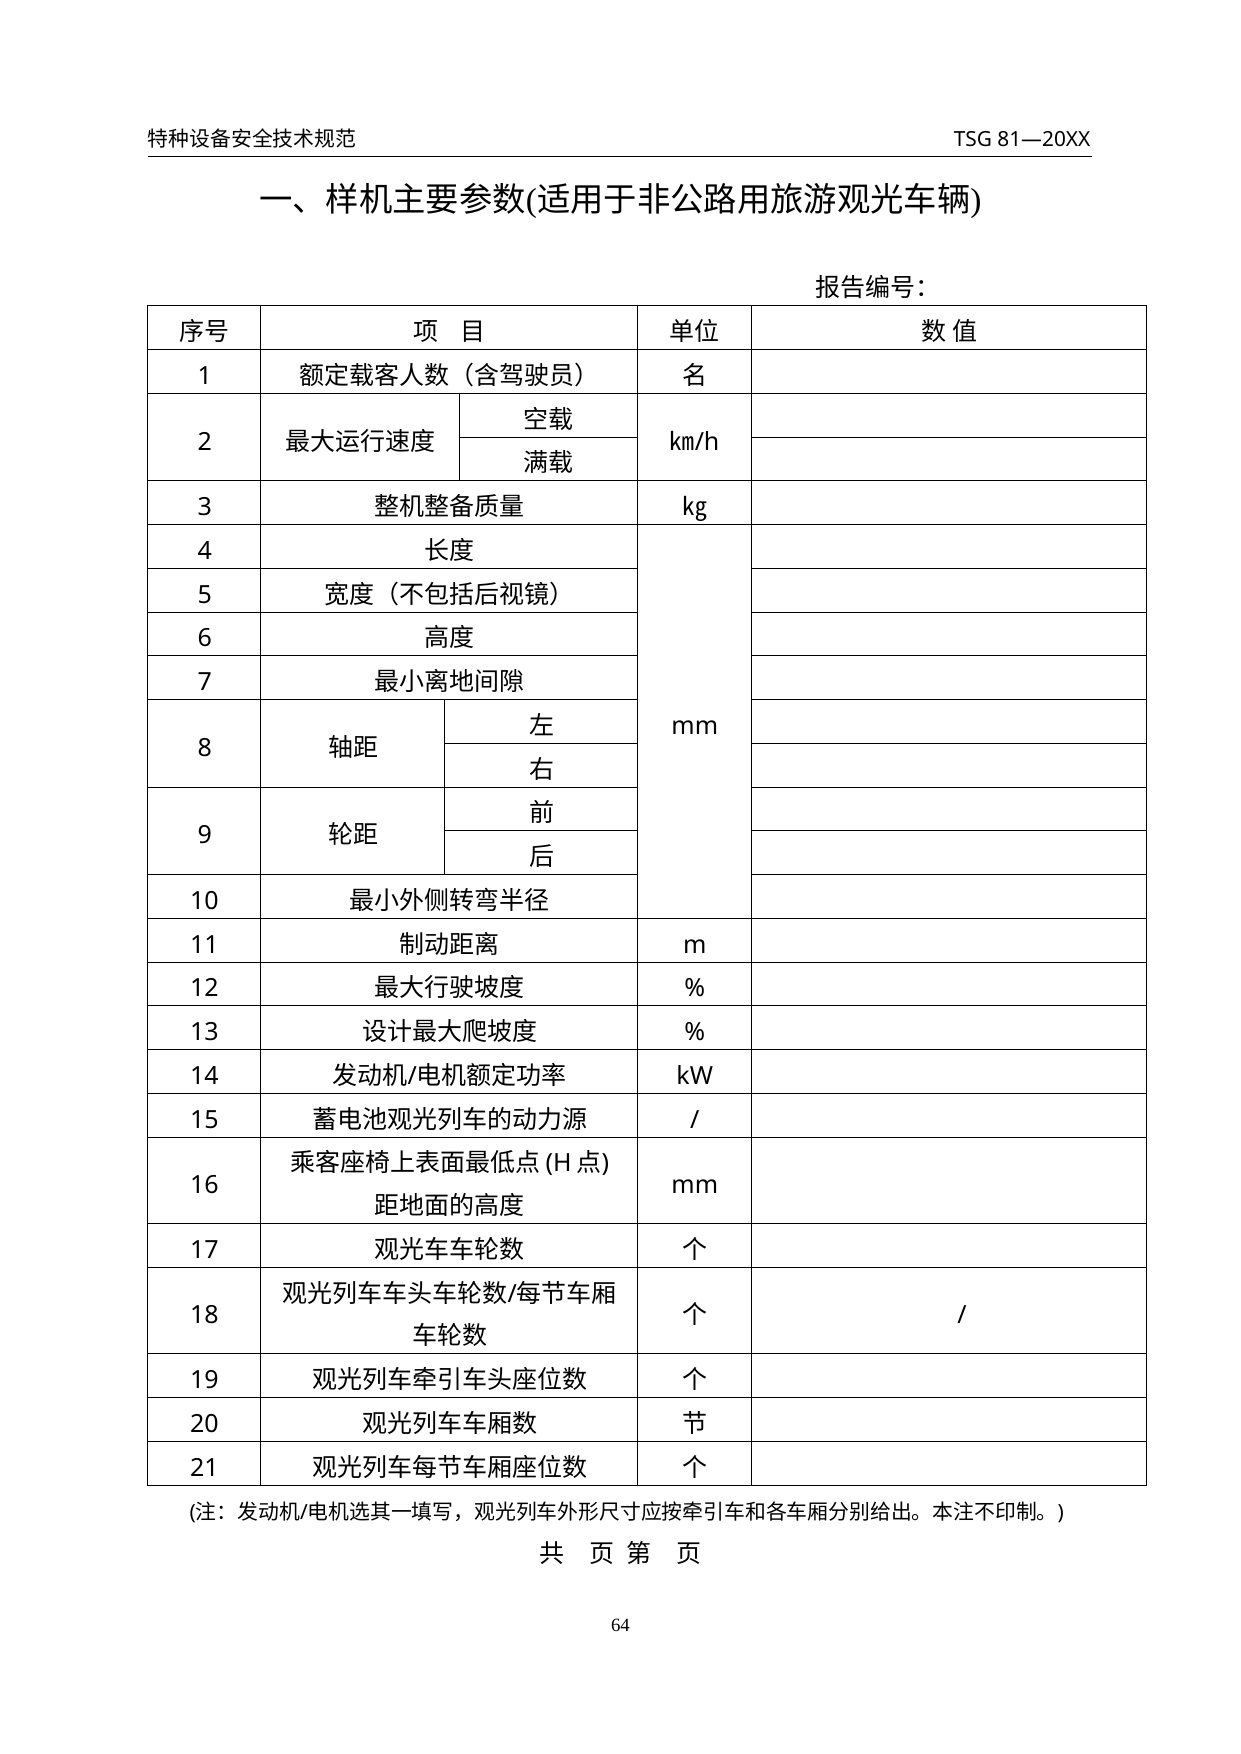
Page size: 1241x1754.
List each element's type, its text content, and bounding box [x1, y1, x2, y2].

table_cell ㎏ [638, 481, 751, 524]
table_cell [752, 963, 1146, 1005]
table_cell 高度 [261, 613, 637, 655]
table_cell [752, 1224, 1146, 1267]
table_cell 10 [148, 875, 260, 918]
table_cell 观光列车车厢数 [261, 1398, 637, 1441]
table_cell 空载 [460, 394, 637, 437]
table_cell [752, 569, 1146, 612]
table_cell 名 [638, 350, 751, 393]
table_cell 观光列车牵引车头座位数 [261, 1354, 637, 1397]
table_cell 1 [148, 350, 260, 393]
table_cell 额定载客人数（含驾驶员） [261, 350, 637, 393]
table_cell [752, 438, 1146, 480]
table_cell 20 [148, 1398, 260, 1441]
table_header 单位 [638, 306, 751, 349]
table_cell 观光车车轮数 [261, 1224, 637, 1267]
table_cell [752, 656, 1146, 699]
table_cell kW [638, 1050, 751, 1093]
table_cell 13 [148, 1006, 260, 1049]
table_cell 个 [638, 1354, 751, 1397]
table_cell % [638, 1006, 751, 1049]
table_cell 乘客座椅上表面最低点 (H点) 距地面的高度 [261, 1138, 637, 1223]
table_cell 最大运行速度 [261, 394, 459, 480]
table_cell 右 [445, 744, 637, 787]
table_cell [752, 350, 1146, 393]
table_cell [752, 1006, 1146, 1049]
table_cell 观光列车车头车轮数/每节车厢车轮数 [261, 1268, 637, 1353]
table_cell 整机整备质量 [261, 481, 637, 524]
table_cell [752, 744, 1146, 787]
table_cell 19 [148, 1354, 260, 1397]
table_cell 前 [445, 788, 637, 830]
table_cell [752, 613, 1146, 655]
table_cell 轮距 [261, 788, 444, 874]
table_cell 设计最大爬坡度 [261, 1006, 637, 1049]
table_cell [752, 481, 1146, 524]
text (注：发动机/电机选其一填写，观光列车外形尺寸应按牵引车和各车厢分别给出。本注不印制。) [148, 1486, 1092, 1528]
table_cell 2 [148, 394, 260, 480]
table_cell 6 [148, 613, 260, 655]
table_cell [752, 875, 1146, 918]
text 报告编号： [148, 263, 1092, 305]
table_cell 4 [148, 525, 260, 568]
table_cell / [638, 1094, 751, 1137]
table_cell 最大行驶坡度 [261, 963, 637, 1005]
table_cell 左 [445, 700, 637, 743]
table_cell 观光列车每节车厢座位数 [261, 1442, 637, 1484]
table_cell 12 [148, 963, 260, 1005]
table_cell 3 [148, 481, 260, 524]
table_cell 8 [148, 700, 260, 787]
table_cell 17 [148, 1224, 260, 1267]
table_cell ㎞/h [638, 394, 751, 480]
table_cell 最小外侧转弯半径 [261, 875, 637, 918]
text 共 页 第 页 [148, 1528, 1092, 1571]
table_cell mm [638, 1138, 751, 1223]
table_cell 后 [445, 831, 637, 874]
table_cell [752, 1354, 1146, 1397]
table_cell [752, 1138, 1146, 1223]
table_cell 最小离地间隙 [261, 656, 637, 699]
table_cell 15 [148, 1094, 260, 1137]
table_cell 5 [148, 569, 260, 612]
table_cell / [752, 1268, 1146, 1353]
table_cell m [638, 919, 751, 962]
table_cell 个 [638, 1442, 751, 1484]
table_header 项 目 [261, 306, 637, 349]
table_cell 制动距离 [261, 919, 637, 962]
table_cell 蓄电池观光列车的动力源 [261, 1094, 637, 1137]
table_cell [752, 1398, 1146, 1441]
table_cell 9 [148, 788, 260, 874]
table_cell [752, 788, 1146, 830]
table_cell 11 [148, 919, 260, 962]
table_cell [752, 919, 1146, 962]
table_cell [752, 1050, 1146, 1093]
table_cell [752, 1094, 1146, 1137]
table_cell 发动机/电机额定功率 [261, 1050, 637, 1093]
table_cell [752, 1442, 1146, 1484]
table_cell 满载 [460, 438, 637, 480]
table_header 序号 [148, 306, 260, 349]
table_cell [752, 394, 1146, 437]
table_cell 宽度（不包括后视镜） [261, 569, 637, 612]
table_cell 7 [148, 656, 260, 699]
table_cell [752, 525, 1146, 568]
table_cell [752, 831, 1146, 874]
table_cell [752, 700, 1146, 743]
table_cell 轴距 [261, 700, 444, 787]
table_cell % [638, 963, 751, 1005]
table_cell mm [638, 525, 751, 918]
table_cell 18 [148, 1268, 260, 1353]
table_cell 16 [148, 1138, 260, 1223]
table_cell 长度 [261, 525, 637, 568]
table_cell 个 [638, 1268, 751, 1353]
table_cell 21 [148, 1442, 260, 1484]
text 一、样机主要参数(适用于非公路用旅游观光车辆) [148, 177, 1092, 220]
table_cell 个 [638, 1224, 751, 1267]
table_cell 节 [638, 1398, 751, 1441]
table_cell 14 [148, 1050, 260, 1093]
table_header 数 值 [752, 306, 1146, 349]
